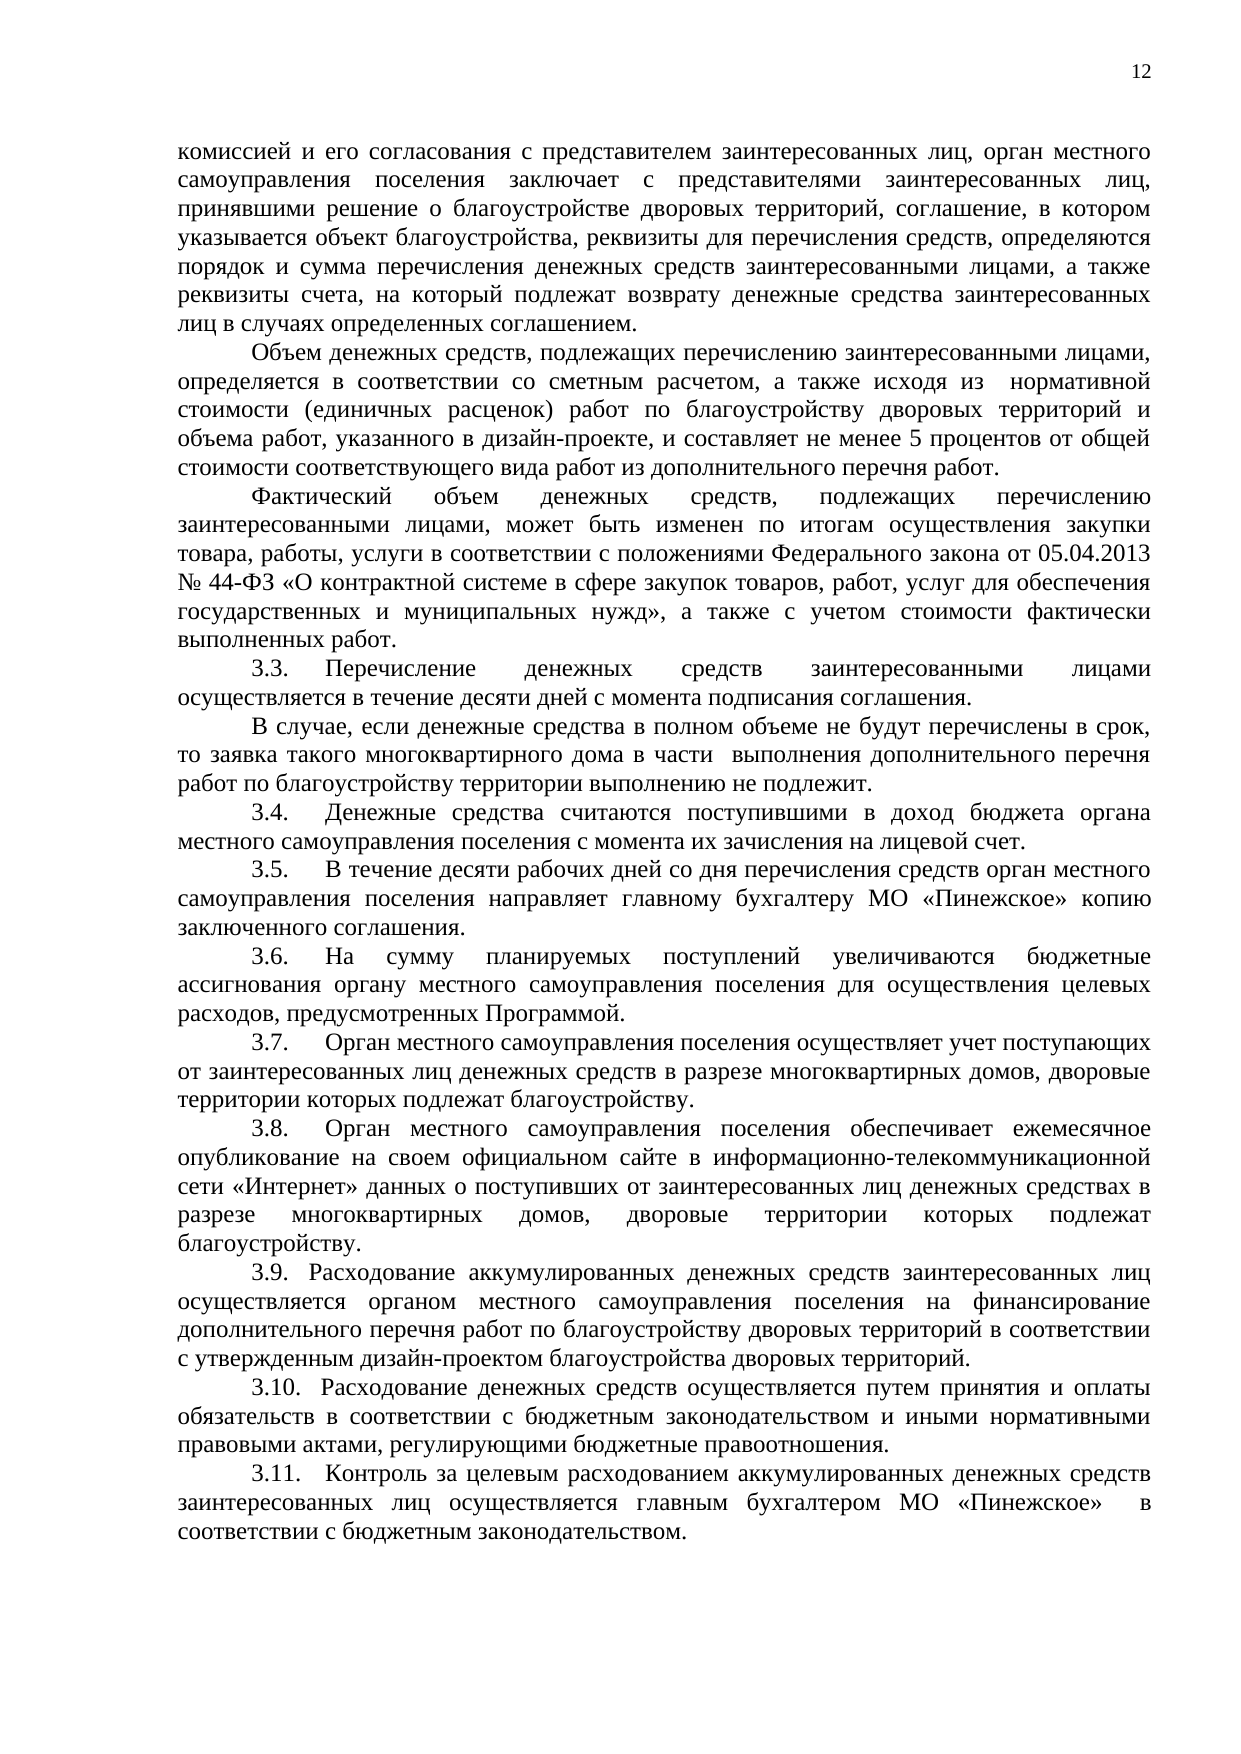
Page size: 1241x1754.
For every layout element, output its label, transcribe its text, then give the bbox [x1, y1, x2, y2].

list Расходование денежных средств осуществляется путем принятия и оплаты обязательств в соответствии с бюджетным законодательством и иными нормативными правовыми актами, регулирующими бюджетные правоотношения. [177, 1372, 1152, 1458]
list Перечисление денежных средств заинтересованными лицами осуществляется в течение десяти дней с момента подписания соглашения. [177, 653, 1152, 711]
list На сумму планируемых поступлений увеличиваются бюджетные ассигнования органу местного самоуправления поселения для осуществления целевых расходов, предусмотренных Программой. [177, 941, 1152, 1027]
list Орган местного самоуправления поселения осуществляет учет поступающих от заинтересованных лиц денежных средств в разрезе многоквартирных домов, дворовые территории которых подлежат благоустройству. [177, 1027, 1152, 1113]
list Денежные средства считаются поступившими в доход бюджета органа местного самоуправления поселения с момента их зачисления на лицевой счет. [177, 797, 1152, 854]
list В течение десяти рабочих дней со дня перечисления средств орган местного самоуправления поселения направляет главному бухгалтеру МО «Пинежское» копию заключенного соглашения. [177, 854, 1152, 941]
text В случае, если денежные средства в полном объеме не будут перечислены в срок, то заявка такого многоквартирного дома в части выполнения дополнительного перечня работ по благоустройству территории выполнению не подлежит. [177, 711, 1152, 797]
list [177, 136, 1152, 337]
text Фактический объем денежных средств, подлежащих перечислению заинтересованными лицами, может быть изменен по итогам осуществления закупки товара, работы, услуги в соответствии с положениями Федерального закона от 05.04.2013 № 44-ФЗ «О контрактной системе в сфере закупок товаров, работ, услуг для обеспечения государственных и муниципальных нужд», а также с учетом стоимости фактически выполненных работ. [177, 481, 1152, 653]
list Расходование аккумулированных денежных средств заинтересованных лиц осуществляется органом местного самоуправления поселения на финансирование дополнительного перечня работ по благоустройству дворовых территорий в соответствии с утвержденным дизайн-проектом благоустройства дворовых территорий. [177, 1257, 1152, 1372]
text Объем денежных средств, подлежащих перечислению заинтересованными лицами, определяется в соответствии со сметным расчетом, а также исходя из нормативной стоимости (единичных расценок) работ по благоустройству дворовых территорий и объема работ, указанного в дизайн-проекте, и составляет не менее 5 процентов от общей стоимости соответствующего вида работ из дополнительного перечня работ. [177, 337, 1152, 481]
list Орган местного самоуправления поселения обеспечивает ежемесячное опубликование на своем официальном сайте в информационно-телекоммуникационной сети «Интернет» данных о поступивших от заинтересованных лиц денежных средствах в разрезе многоквартирных домов, дворовые территории которых подлежат благоустройству. [177, 1113, 1152, 1257]
list Контроль за целевым расходованием аккумулированных денежных средств заинтересованных лиц осуществляется главным бухгалтером МО «Пинежское» в соответствии с бюджетным законодательством. [177, 1458, 1152, 1544]
